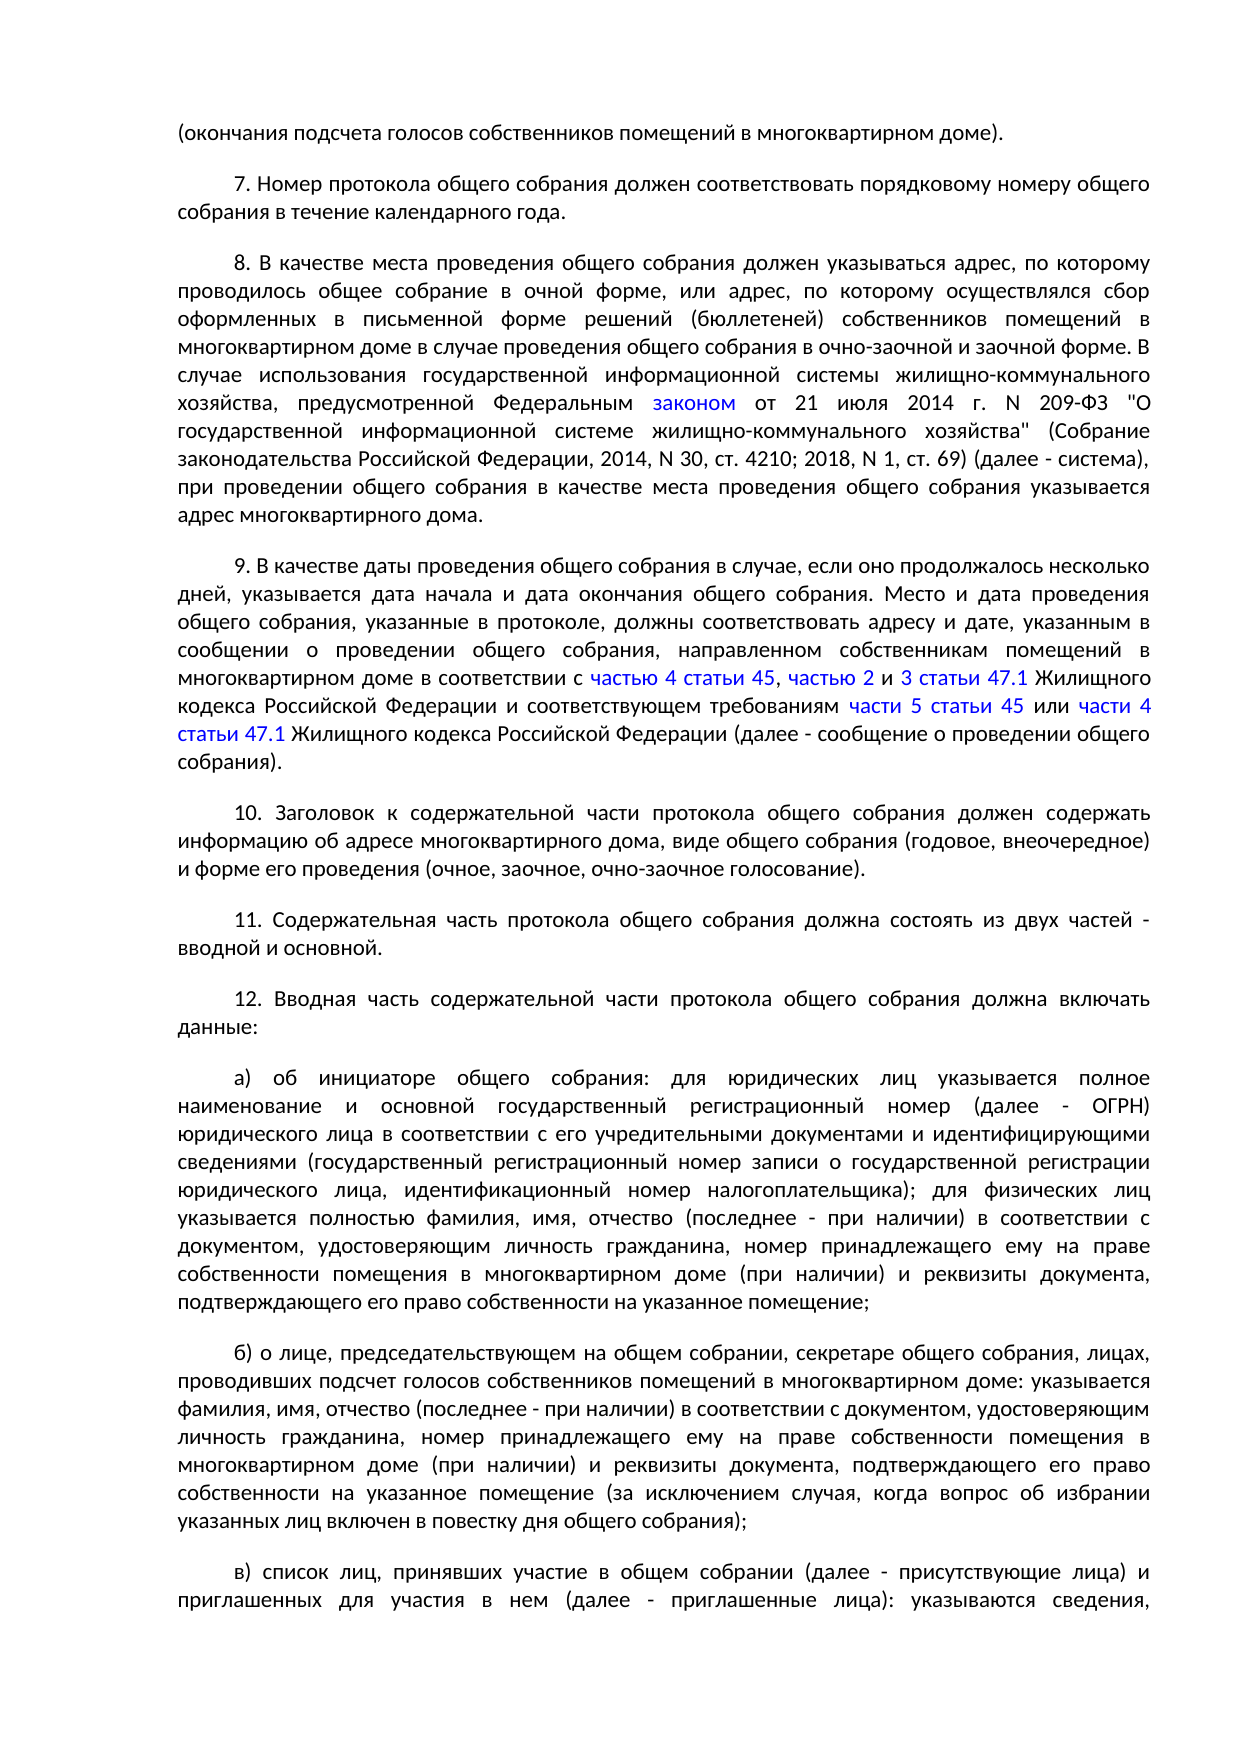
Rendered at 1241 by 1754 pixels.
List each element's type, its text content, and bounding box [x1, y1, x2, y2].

text 8. В качестве места проведения общего собрания должен указываться адрес, по которому проводилось общее собрание в очной форме, или адрес, по которому осуществлялся сбор оформленных в письменной форме решений (бюллетеней) собственников помещений в многоквартирном доме в случае проведения общего собрания в очно-заочной и заочной форме. В случае использования государственной информационной системы жилищно-коммунального хозяйства, предусмотренной Федеральным законом от 21 июля 2014 г. N 209-ФЗ "О государственной информационной системе жилищно-коммунального хозяйства" (Собрание законодательства Российской Федерации, 2014, N 30, ст. 4210; 2018, N 1, ст. 69) (далее - система), при проведении общего собрания в качестве места проведения общего собрания указывается адрес многоквартирного дома. [177, 248, 1152, 528]
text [177, 1557, 1152, 1613]
text 12. Вводная часть содержательной части протокола общего собрания должна включать данные: [177, 984, 1152, 1040]
text 9. В качестве даты проведения общего собрания в случае, если оно продолжалось несколько дней, указывается дата начала и дата окончания общего собрания. Место и дата проведения общего собрания, указанные в протоколе, должны соответствовать адресу и дате, указанным в сообщении о проведении общего собрания, направленном собственникам помещений в многоквартирном доме в соответствии с частью 4 статьи 45, частью 2 и 3 статьи 47.1 Жилищного кодекса Российской Федерации и соответствующем требованиям части 5 статьи 45 или части 4 статьи 47.1 Жилищного кодекса Российской Федерации (далее - сообщение о проведении общего собрания). [177, 551, 1152, 775]
text 11. Содержательная часть протокола общего собрания должна состоять из двух частей - вводной и основной. [177, 905, 1152, 961]
text а) об инициаторе общего собрания: для юридических лиц указывается полное наименование и основной государственный регистрационный номер (далее - ОГРН) юридического лица в соответствии с его учредительными документами и идентифицирующими сведениями (государственный регистрационный номер записи о государственной регистрации юридического лица, идентификационный номер налогоплательщика); для физических лиц указывается полностью фамилия, имя, отчество (последнее - при наличии) в соответствии с документом, удостоверяющим личность гражданина, номер принадлежащего ему на праве собственности помещения в многоквартирном доме (при наличии) и реквизиты документа, подтверждающего его право собственности на указанное помещение; [177, 1063, 1152, 1315]
text 10. Заголовок к содержательной части протокола общего собрания должен содержать информацию об адресе многоквартирного дома, виде общего собрания (годовое, внеочередное) и форме его проведения (очное, заочное, очно-заочное голосование). [177, 798, 1152, 882]
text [177, 118, 1152, 146]
text б) о лице, председательствующем на общем собрании, секретаре общего собрания, лицах, проводивших подсчет голосов собственников помещений в многоквартирном доме: указывается фамилия, имя, отчество (последнее - при наличии) в соответствии с документом, удостоверяющим личность гражданина, номер принадлежащего ему на праве собственности помещения в многоквартирном доме (при наличии) и реквизиты документа, подтверждающего его право собственности на указанное помещение (за исключением случая, когда вопрос об избрании указанных лиц включен в повестку дня общего собрания); [177, 1338, 1152, 1534]
text 7. Номер протокола общего собрания должен соответствовать порядковому номеру общего собрания в течение календарного года. [177, 169, 1152, 225]
